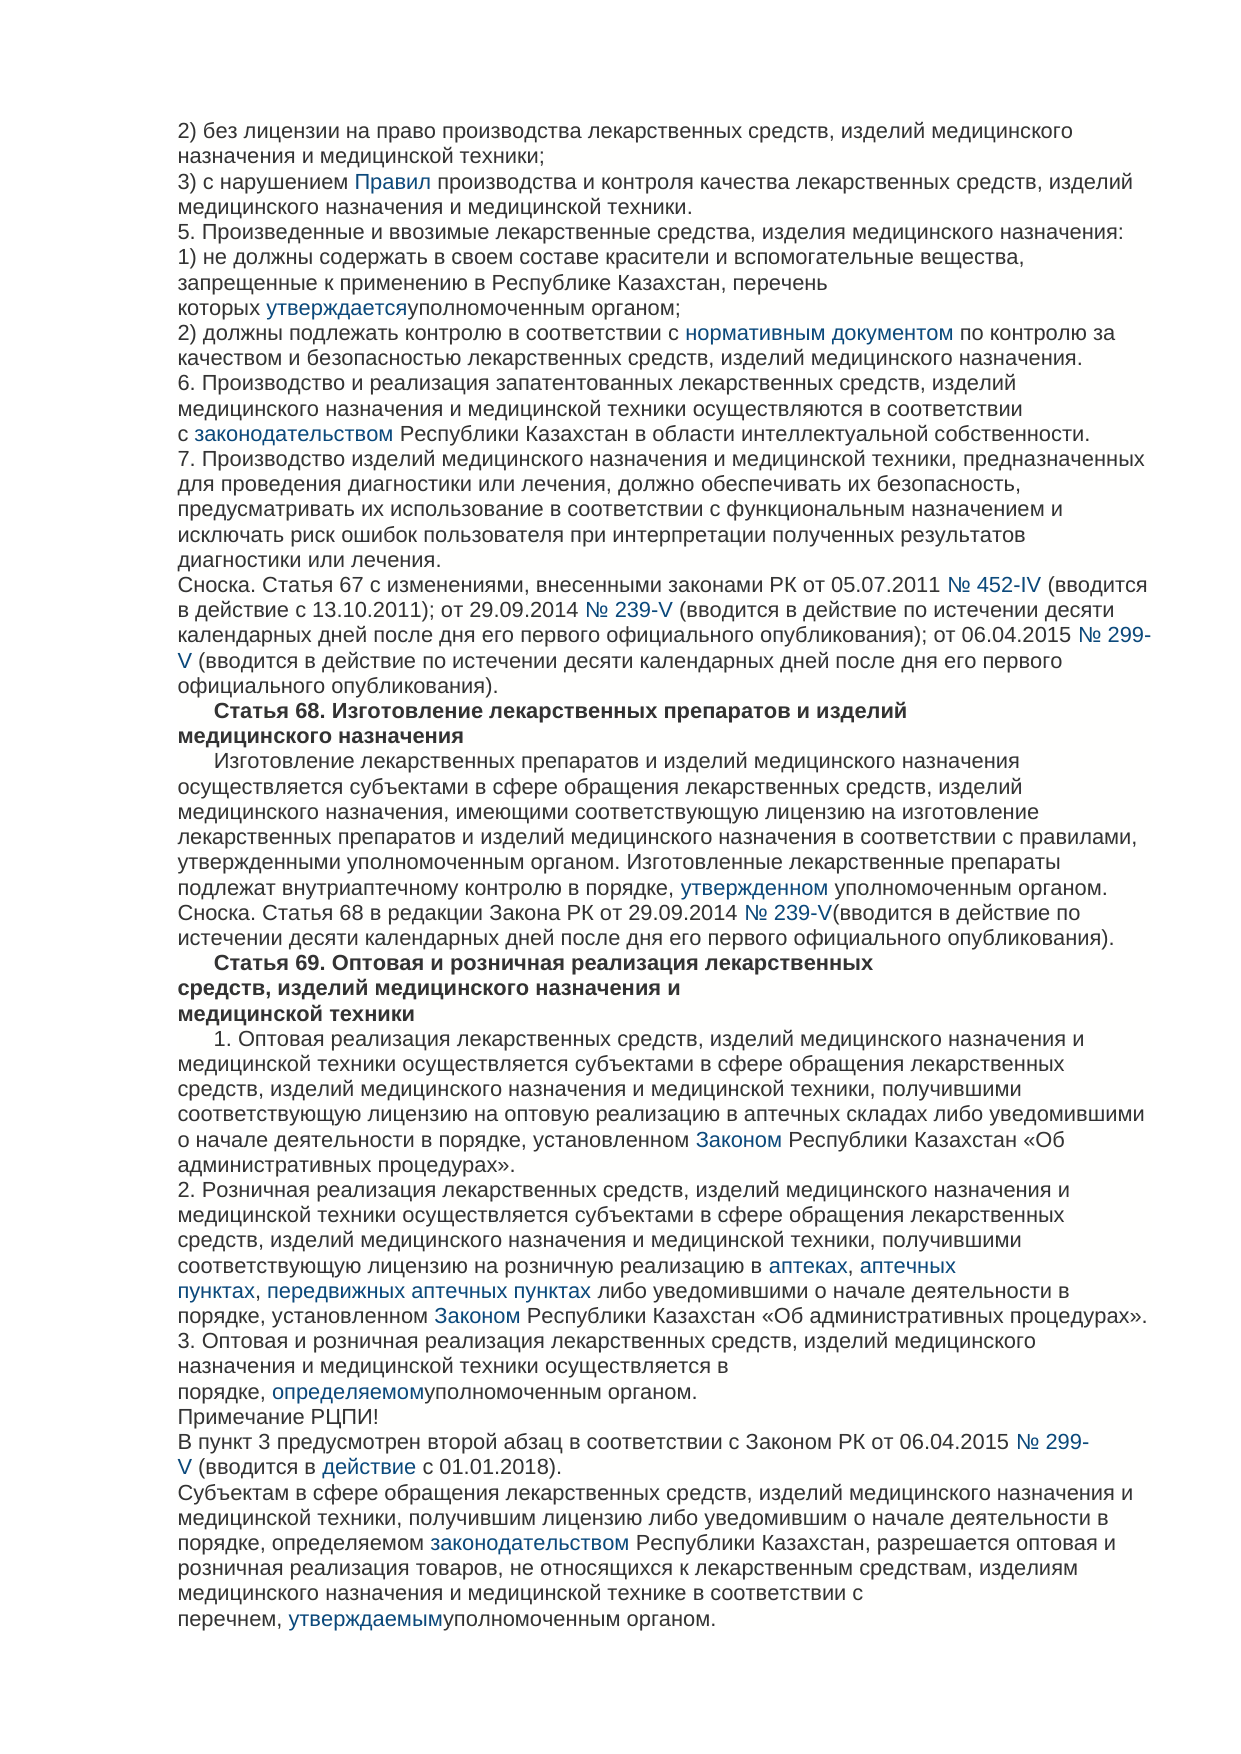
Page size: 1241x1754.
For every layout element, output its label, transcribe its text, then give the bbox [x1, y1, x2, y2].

text Статья 69. Оптовая и розничная реализация лекарственных средств, изделий медицинского назначения и медицинской техники [177, 950, 1152, 1026]
text Изготовление лекарственных препаратов и изделий медицинского назначения осуществляется субъектами в сфере обращения лекарственных средств, изделий медицинского назначения, имеющими соответствующую лицензию на изготовление лекарственных препаратов и изделий медицинского назначения в соответствии с правилами, утвержденными уполномоченным органом. Изготовленные лекарственные препараты подлежат внутриаптечному контролю в порядке, утвержденном уполномоченным органом. Сноска. Статья 68 в редакции Закона РК от 29.09.2014 № 239-V(вводится в действие по истечении десяти календарных дней после дня его первого официального опубликования). [177, 748, 1152, 950]
text Статья 68. Изготовление лекарственных препаратов и изделий медицинского назначения [177, 698, 1152, 748]
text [177, 1026, 1152, 1631]
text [177, 118, 1152, 698]
